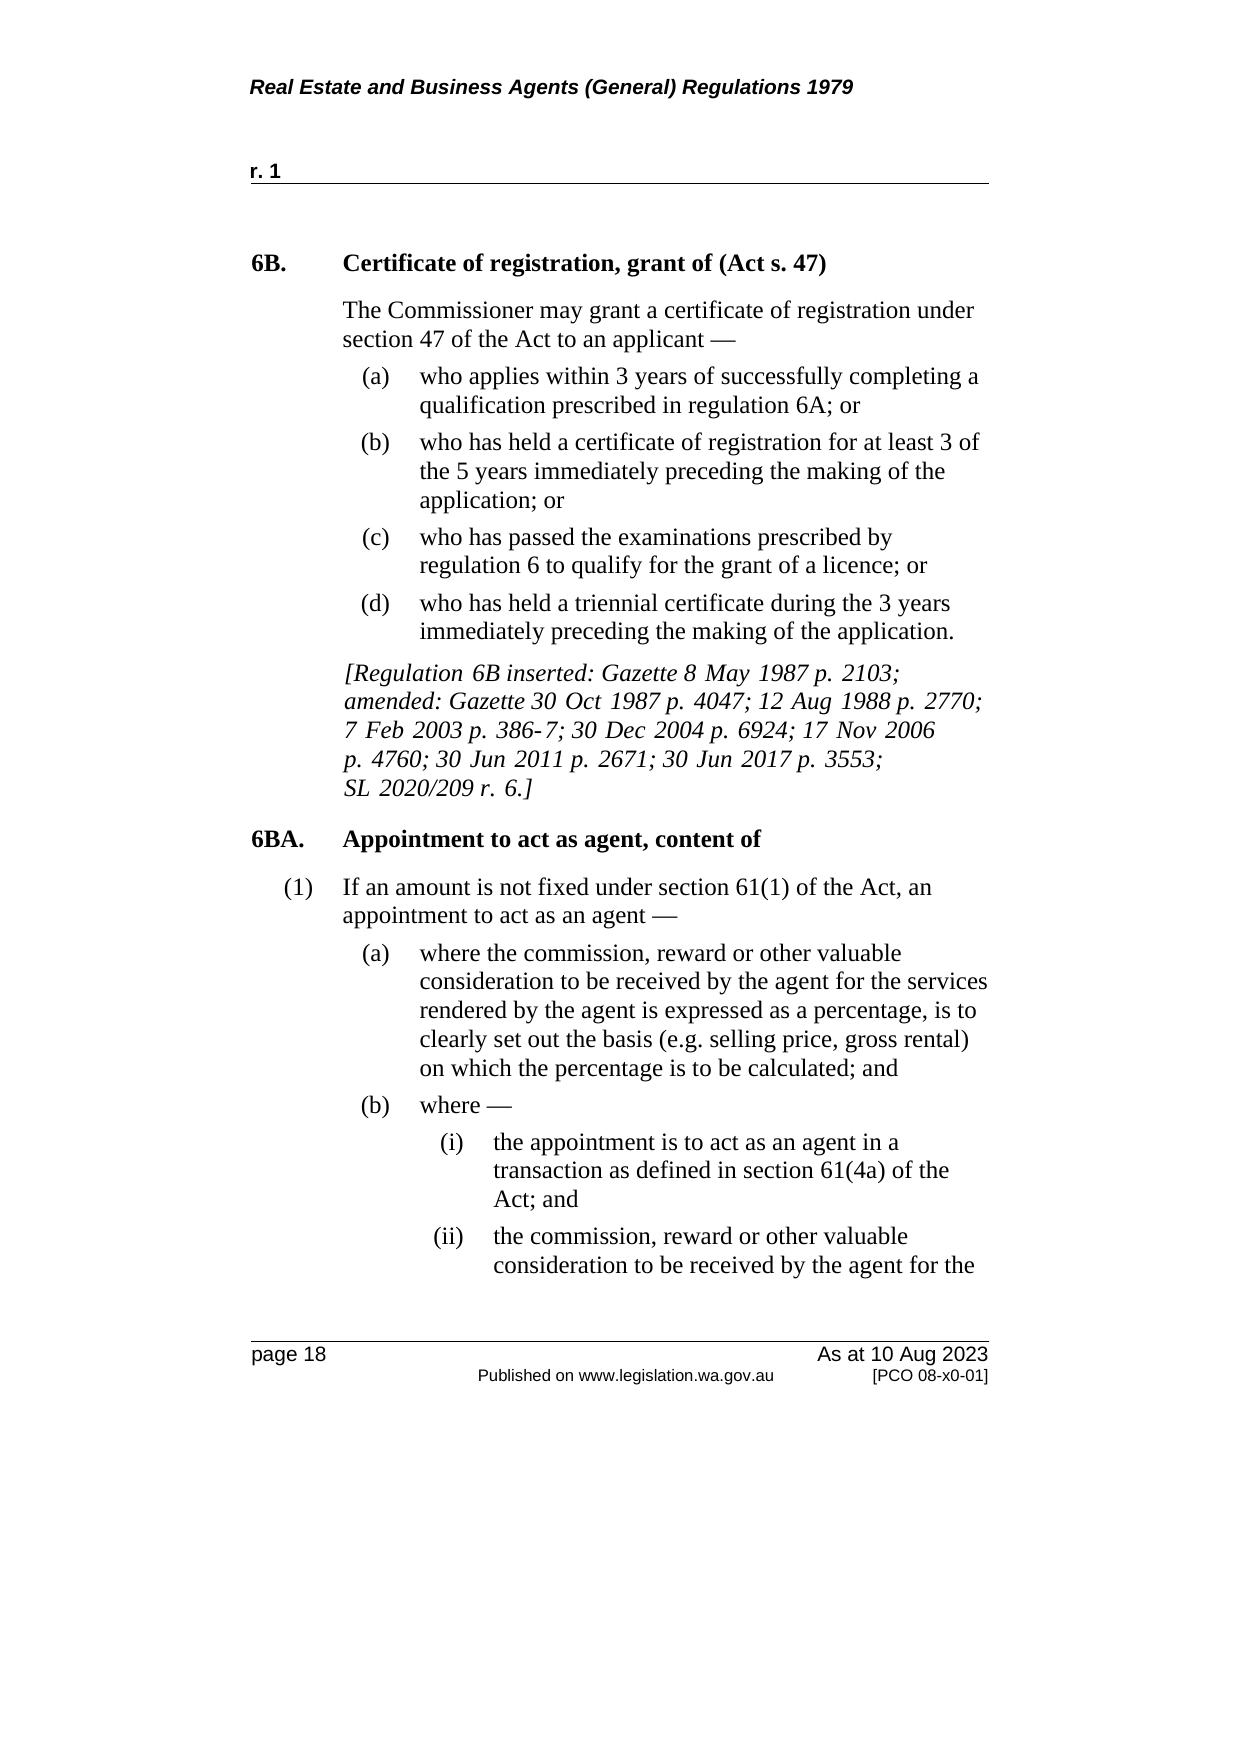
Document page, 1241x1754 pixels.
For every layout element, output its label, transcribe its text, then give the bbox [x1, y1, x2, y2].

text The Commissioner may grant a certificate of registration under section 47 of the Act to an applicant — [251, 296, 989, 353]
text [251, 1221, 989, 1279]
subtitle 6B. Certificate of registration, grant of (Act s. 47) [251, 248, 989, 277]
text (d) who has held a triennial certificate during the 3 years immediately preceding the making of the application. [251, 588, 989, 645]
text (a) who applies within 3 years of successfully completing a qualification prescribed in regulation 6A; or [251, 361, 989, 419]
text (b) where — [251, 1090, 989, 1118]
text (c) who has passed the examinations prescribed by regulation 6 to qualify for the grant of a licence; or [251, 522, 989, 579]
text [Regulation 6B inserted: Gazette 8 May 1987 p. 2103; amended: Gazette 30 Oct 1987 p. 4047; 12 Aug 1988 p. 2770; 7 Feb 2003 p. 386-7; 30 Dec 2004 p. 6924; 17 Nov 2006 p. 4760; 30 Jun 2011 p. 2671; 30 Jun 2017 p. 3553; SL 2020/209 r. 6.] [251, 658, 989, 801]
text (b) who has held a certificate of registration for at least 3 of the 5 years immediately preceding the making of the application; or [251, 427, 989, 513]
subtitle 6BA. Appointment to act as agent, content of [251, 824, 989, 853]
text (i) the appointment is to act as an agent in a transaction as defined in section 61(4a) of the Act; and [251, 1127, 989, 1213]
text (a) where the commission, reward or other valuable consideration to be received by the agent for the services rendered by the agent is expressed as a percentage, is to clearly set out the basis (e.g. selling price, gross rental) on which the percentage is to be calculated; and [251, 938, 989, 1081]
text (1) If an amount is not fixed under section 61(1) of the Act, an appointment to act as an agent — [251, 872, 989, 929]
